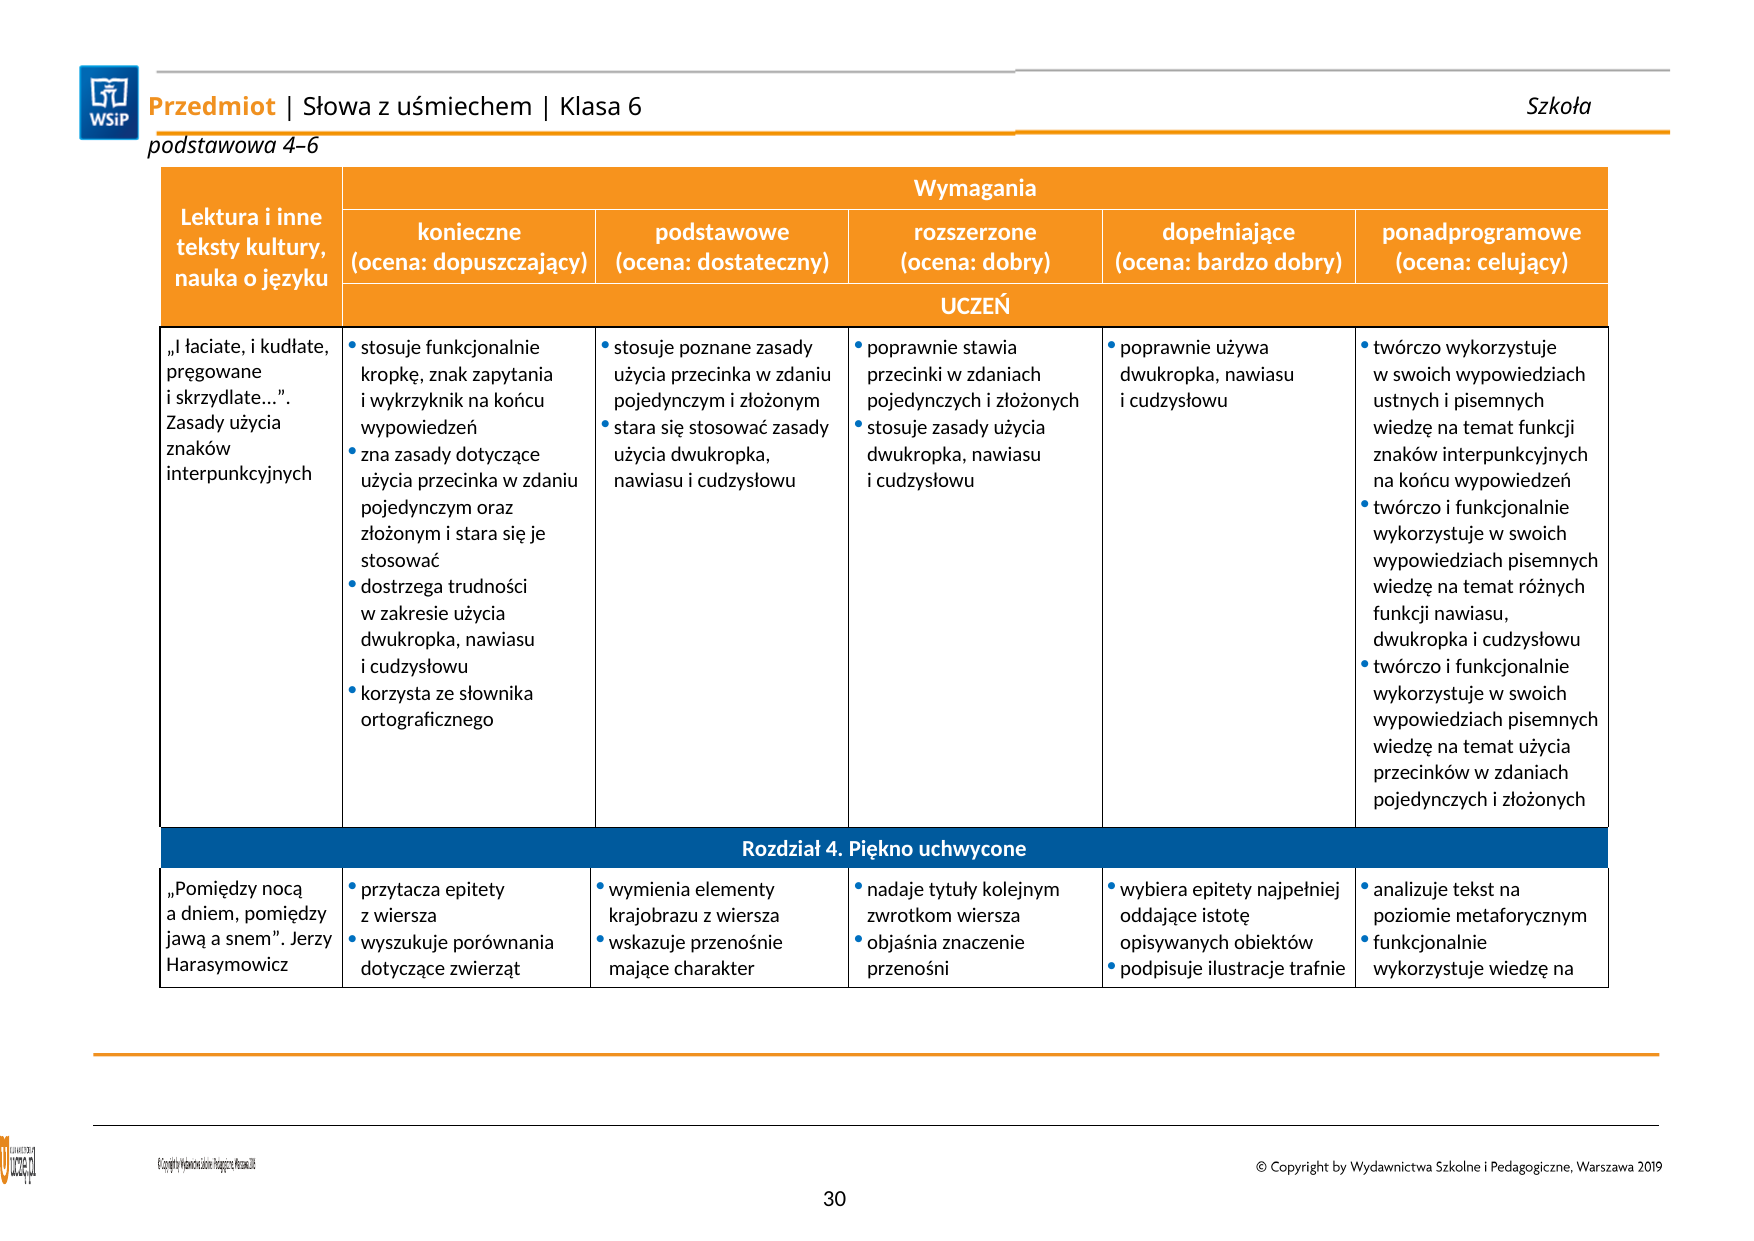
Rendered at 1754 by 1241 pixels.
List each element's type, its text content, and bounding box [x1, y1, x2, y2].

table_cell stosuje funkcjonalnie kropkę, znak zapytania i wykrzyknik na końcu wypowiedzeń zna zasady dotyczące użycia przecinka w zdaniu pojedynczym oraz złożonym i stara się je stosować dostrzega trudności w zakresie użycia dwukropka, nawiasu i cudzysłowu korzysta ze słownika ortograficznego [343, 328, 595, 827]
table_cell „I łaciate, i kudłate, pręgowane i skrzydlate...”. Zasady użycia znaków interpunkcyjnych [161, 328, 342, 827]
table_cell „Pomiędzy nocą a dniem, pomiędzy jawą a snem”. Jerzy Harasymowicz W marcu nad ranem [161, 869, 342, 987]
table_cell twórczo wykorzystuje w swoich wypowiedziach ustnych i pisemnych wiedzę na temat funkcji znaków interpunkcyjnych na końcu wypowiedzeń twórczo i funkcjonalnie wykorzystuje w swoich wypowiedziach pisemnych wiedzę na temat różnych funkcji nawiasu, dwukropka i cudzysłowu twórczo i funkcjonalnie wykorzystuje w swoich wypowiedziach pisemnych wiedzę na temat użycia przecinków w zdaniach pojedynczych i złożonych [1356, 328, 1608, 827]
table_cell dopełniające (ocena: bardzo dobry) [1103, 210, 1355, 283]
table_cell poprawnie stawia przecinki w zdaniach pojedynczych i złożonych stosuje zasady użycia dwukropka, nawiasu i cudzysłowu [849, 328, 1102, 827]
table_cell UCZEŃ [343, 284, 1608, 326]
picture [1233, 1140, 1664, 1185]
table_header Lektura i inne teksty kultury, nauka o języku [161, 167, 342, 326]
table_cell poprawnie używa dwukropka, nawiasu i cudzysłowu [1103, 328, 1355, 827]
picture [0, 6, 1671, 164]
table_cell stosuje poznane zasady użycia przecinka w zdaniu pojedynczym i złożonym stara się stosować zasady użycia dwukropka, nawiasu i cudzysłowu [596, 328, 848, 827]
table_cell konieczne (ocena: dopuszczający) [343, 210, 595, 283]
table_cell podstawowe (ocena: dostateczny) [596, 210, 848, 283]
table_cell wymienia elementy krajobrazu z wiersza wskazuje przenośnie mające charakter ożywienia określa cechy obrazu poetyckiego [591, 869, 848, 987]
table_header Wymagania [343, 167, 1608, 209]
table_cell rozszerzone (ocena: dobry) [849, 210, 1102, 283]
table_cell ponadprogramowe (ocena: celujący) [1356, 210, 1608, 283]
table_cell przytacza epitety z wiersza wyszukuje porównania dotyczące zwierząt zna pojęcie obraz poetycki [343, 869, 590, 987]
table_cell nadaje tytuły kolejnym zwrotkom wiersza objaśnia znaczenie przenośni rozumie wpływ środków językowych na charakter obrazu poetyckiego [849, 869, 1102, 987]
table_cell Rozdział 4. Piękno uchwycone [161, 828, 1608, 868]
